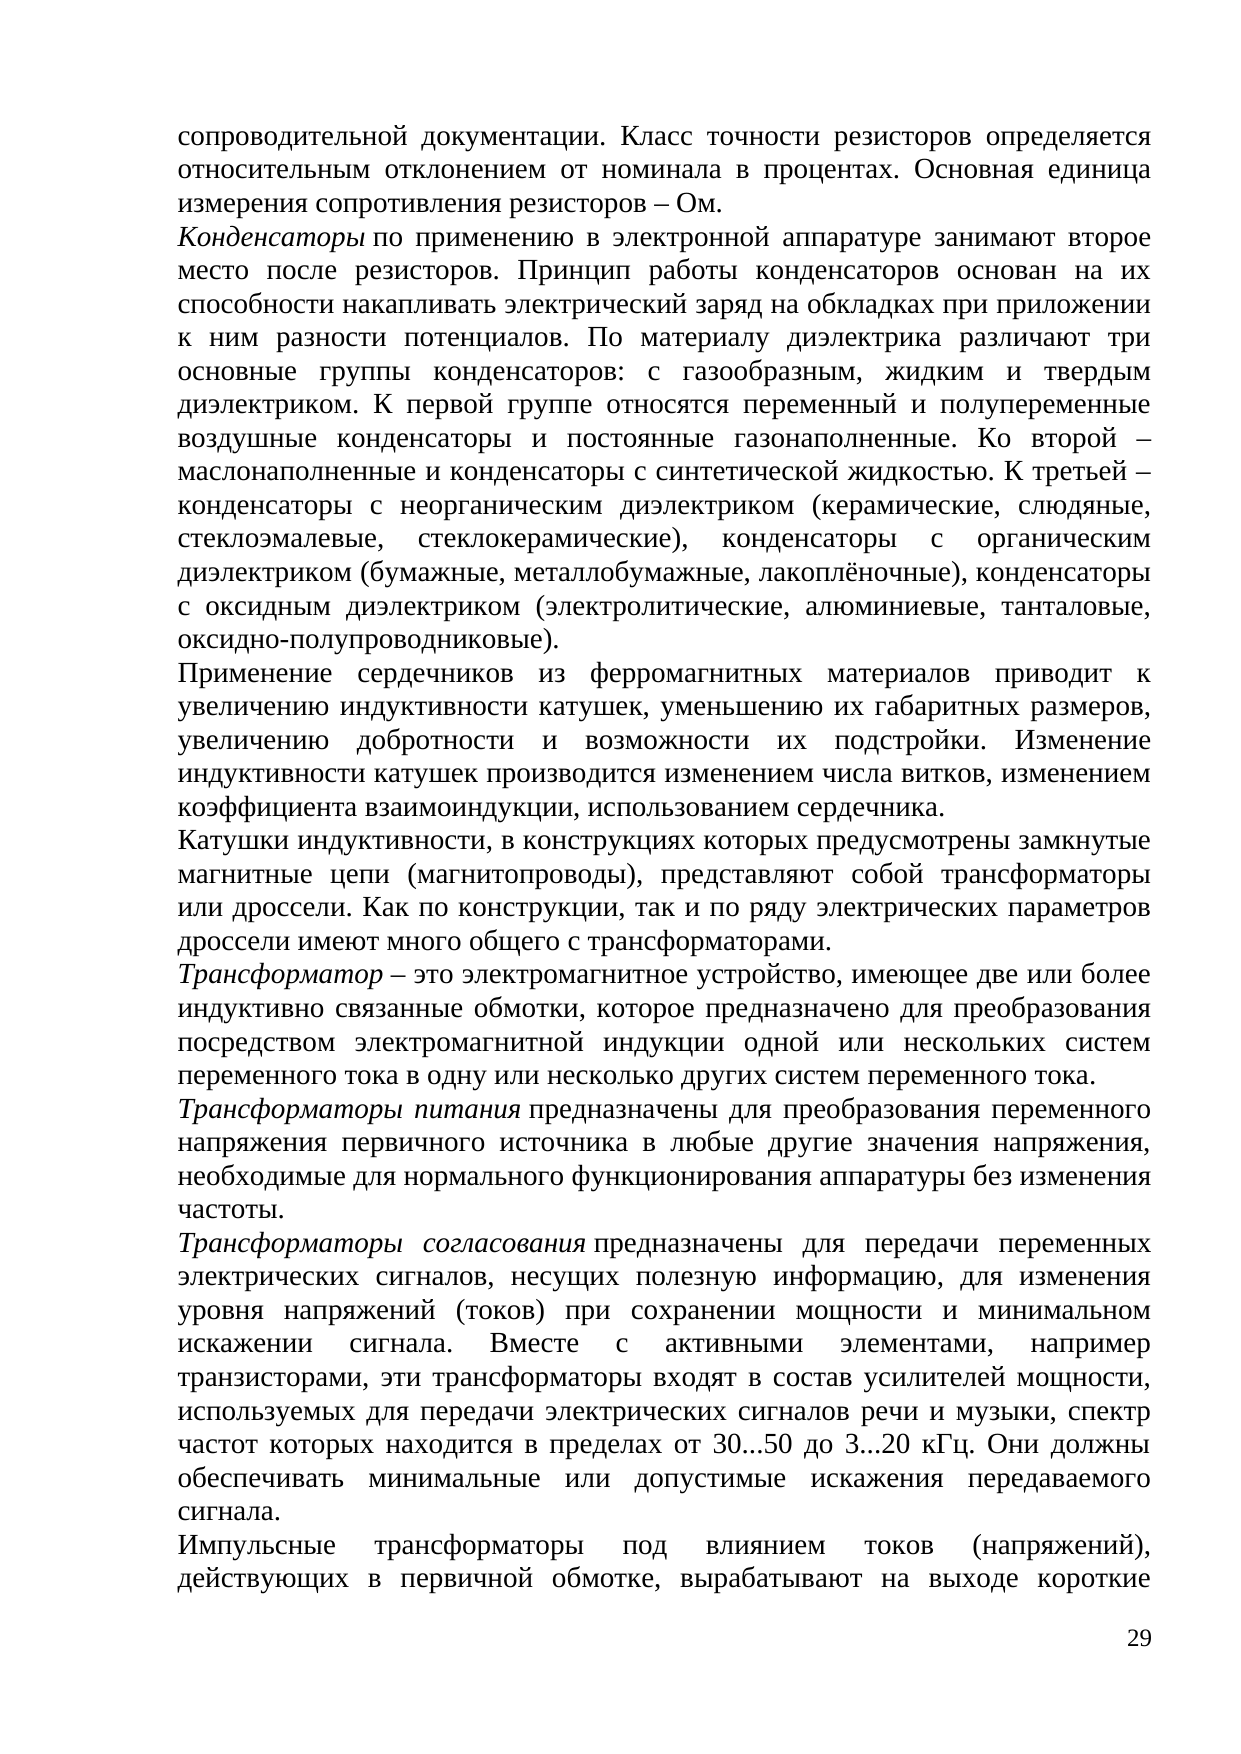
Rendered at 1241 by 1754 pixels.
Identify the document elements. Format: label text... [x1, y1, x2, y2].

text Трансформаторы питания предназначены для преобразования переменного напряжения первичного источника в любые другие значения напряжения, необходимые для нормального функционирования аппаратуры без изменения частоты. [177, 1091, 1152, 1225]
text Конденсаторы по применению в электронной аппаратуре занимают второе место после резисторов. Принцип работы конденсаторов основан на их способности накапливать электрический заряд на обкладках при приложении к ним разности потенциалов. По материалу диэлектрика различают три основные группы конденсаторов: с газообразным, жидким и твердым диэлектриком. К первой группе относятся переменный и полупеременные воздушные конденсаторы и постоянные газонаполненные. Ко второй – маслонаполненные и конденсаторы с синтетической жидкостью. К третьей – конденсаторы с неорганическим диэлектриком (керамические, слюдяные, стеклоэмалевые, стеклокерамические), конденсаторы с органическим диэлектриком (бумажные, металлобумажные, лакоплёночные), конденсаторы с оксидным диэлектриком (электролитические, алюминиевые, танталовые, оксидно-полупроводниковые). [177, 219, 1152, 655]
text Применение сердечников из ферромагнитных материалов приводит к увеличению индуктивности катушек, уменьшению их габаритных размеров, увеличению добротности и возможности их подстройки. Изменение индуктивности катушек производится изменением числа витков, изменением коэффициента взаимоиндукции, использованием сердечника. [177, 655, 1152, 822]
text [177, 118, 1152, 219]
text Трансформатор – это электромагнитное устройство, имеющее две или более индуктивно связанные обмотки, которое предназначено для преобразования посредством электромагнитной индукции одной или нескольких систем переменного тока в одну или несколько других систем переменного тока. [177, 957, 1152, 1091]
text Катушки индуктивности, в конструкциях которых предусмотрены замкнутые магнитные цепи (магнитопроводы), представляют собой трансформаторы или дроссели. Как по конструкции, так и по ряду электрических параметров дроссели имеют много общего с трансформаторами. [177, 822, 1152, 957]
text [177, 1527, 1152, 1594]
text Трансформаторы согласования предназначены для передачи переменных электрических сигналов, несущих полезную информацию, для изменения уровня напряжений (токов) при сохранении мощности и минимальном искажении сигнала. Вместе с активными элементами, например транзисторами, эти трансформаторы входят в состав усилителей мощности, используемых для передачи электрических сигналов речи и музыки, спектр частот которых находится в пределах от 30...50 до 3...20 кГц. Они должны обеспечивать минимальные или допустимые искажения передаваемого сигнала. [177, 1225, 1152, 1527]
